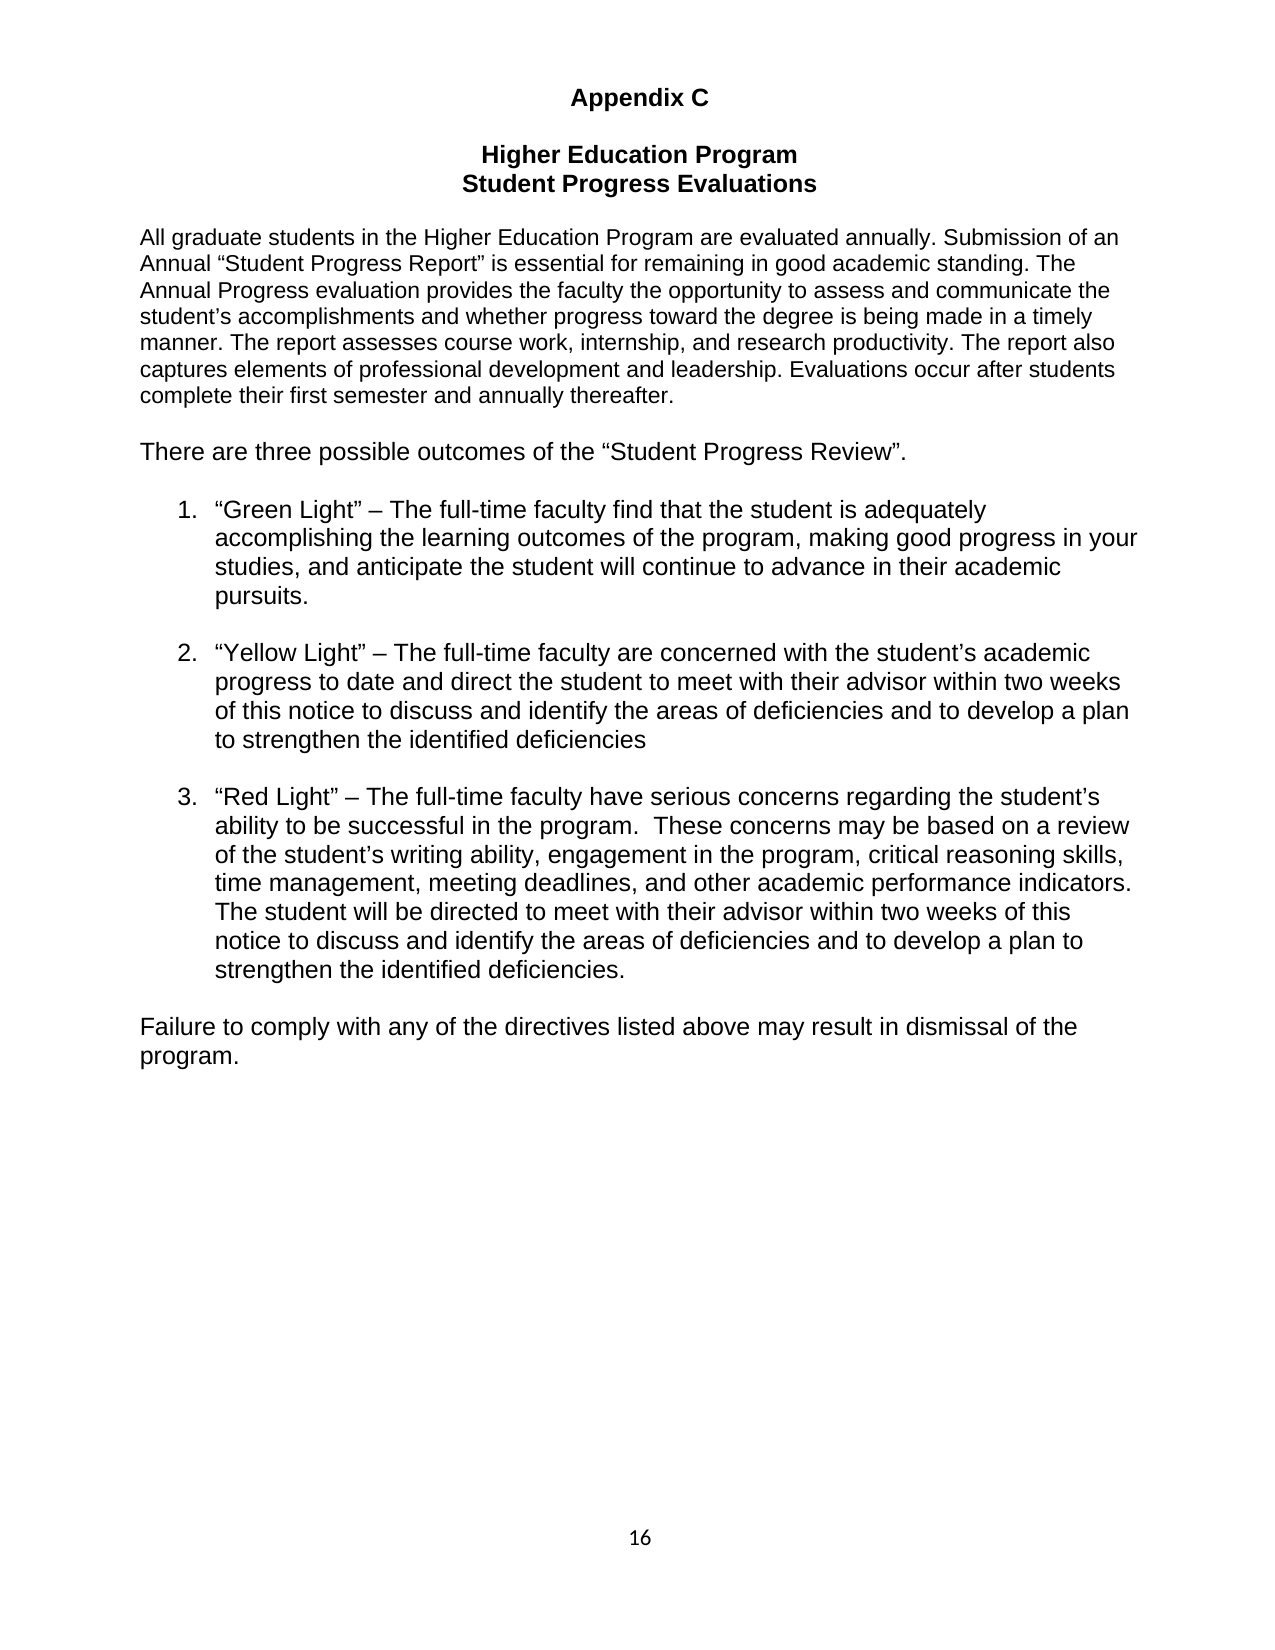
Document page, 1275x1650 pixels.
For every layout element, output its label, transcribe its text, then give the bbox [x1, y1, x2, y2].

text All graduate students in the Higher Education Program are evaluated annually. Submission of an Annual “Student Progress Report” is essential for remaining in good academic standing. The Annual Progress evaluation provides the faculty the opportunity to assess and communicate the student’s accomplishments and whether progress toward the degree is being made in a timely manner. The report assesses course work, internship, and research productivity. The report also captures elements of professional development and leadership. Evaluations occur after students complete their first semester and annually thereafter. [139, 224, 1139, 408]
text Higher Education Program [139, 140, 1139, 169]
list “Green Light” – The full-time faculty find that the student is adequately accomplishing the learning outcomes of the program, making good progress in your studies, and anticipate the student will continue to advance in their academic pursuits. [177, 495, 1139, 610]
text Appendix C [139, 83, 1139, 111]
text Student Progress Evaluations [139, 169, 1139, 198]
list “Yellow Light” – The full-time faculty are concerned with the student’s academic progress to date and direct the student to meet with their advisor within two weeks of this notice to discuss and identify the areas of deficiencies and to develop a plan to strengthen the identified deficiencies [177, 638, 1139, 753]
text Failure to comply with any of the directives listed above may result in dismissal of the program. [139, 983, 1139, 1070]
text There are three possible outcomes of the “Student Progress Review”. [139, 437, 1139, 466]
list “Red Light” – The full-time faculty have serious concerns regarding the student’s ability to be successful in the program. These concerns may be based on a review of the student’s writing ability, engagement in the program, critical reasoning skills, time management, meeting deadlines, and other academic performance indicators. The student will be directed to meet with their advisor within two weeks of this notice to discuss and identify the areas of deficiencies and to develop a plan to strengthen the identified deficiencies. [177, 782, 1139, 983]
